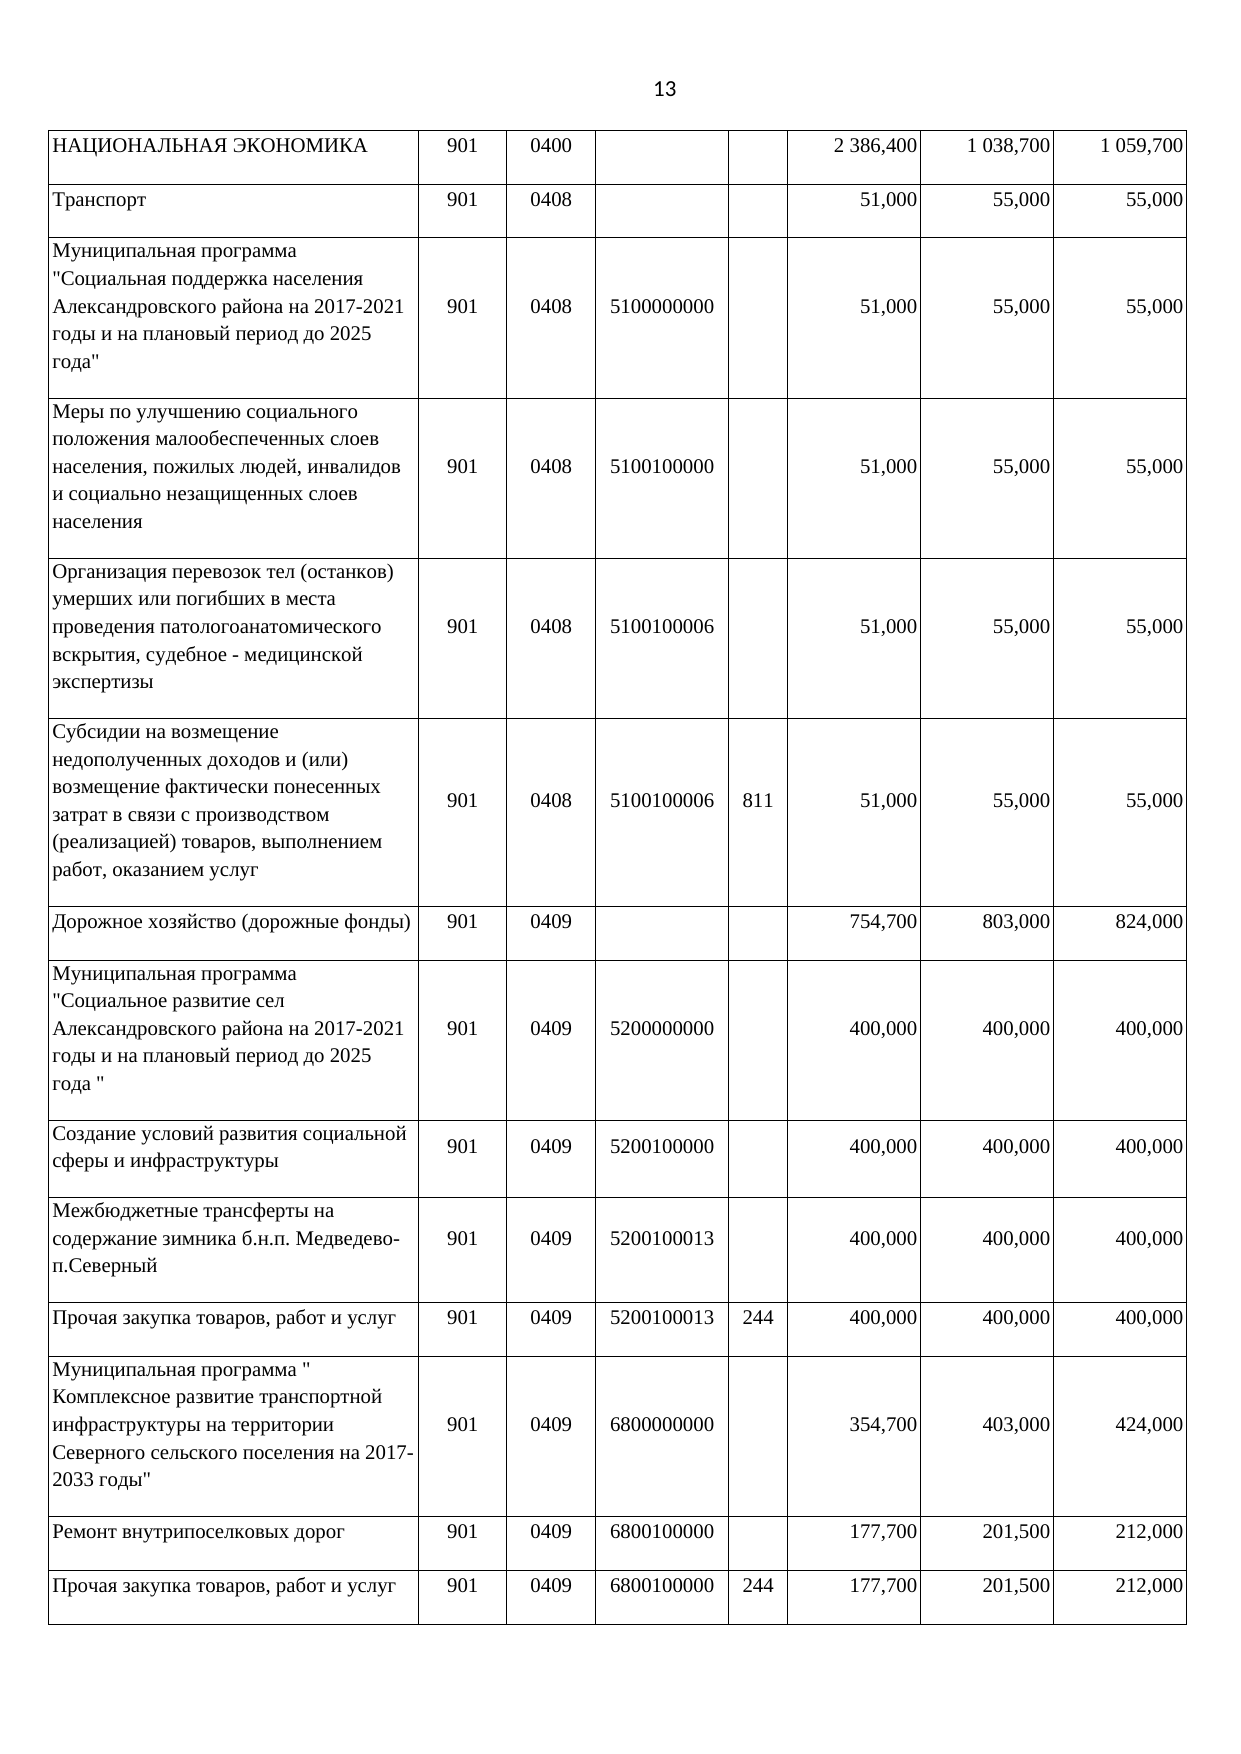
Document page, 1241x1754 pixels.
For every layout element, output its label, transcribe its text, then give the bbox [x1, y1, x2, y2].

table_cell [729, 238, 787, 397]
table_cell 177,700 [788, 1517, 920, 1570]
table_cell Субсидии на возмещение недополученных доходов и (или) возмещение фактически понесенных затрат в связи с производством (реализацией) товаров, выполнением работ, оказанием услуг [49, 719, 418, 906]
table_cell 51,000 [788, 238, 920, 397]
table_cell 0408 [507, 185, 595, 237]
table_cell 5200000000 [596, 961, 728, 1120]
table_cell Ремонт внутрипоселковых дорог [49, 1517, 418, 1570]
table_cell [729, 559, 787, 718]
table_cell [729, 1121, 787, 1197]
table_cell Муниципальная программа "Социальная поддержка населения Александровского района на 2017-2021 годы и на плановый период до 2025 года" [49, 238, 418, 397]
table_cell 0409 [507, 1303, 595, 1356]
table_cell [729, 399, 787, 558]
table_cell 212,000 [1054, 1571, 1186, 1623]
table_cell 5100000000 [596, 238, 728, 397]
table_cell Муниципальная программа "Социальное развитие сел Александровского района на 2017-2021 годы и на плановый период до 2025 года " [49, 961, 418, 1120]
table_cell 901 [419, 1121, 506, 1197]
table_cell Прочая закупка товаров, работ и услуг [49, 1571, 418, 1623]
table_cell 1 059,700 [1054, 131, 1186, 183]
table_cell Создание условий развития социальной сферы и инфраструктуры [49, 1121, 418, 1197]
table_cell 754,700 [788, 907, 920, 959]
table_cell 55,000 [921, 238, 1053, 397]
table_cell 5200100013 [596, 1198, 728, 1302]
table_cell НАЦИОНАЛЬНАЯ ЭКОНОМИКА [49, 131, 418, 183]
table_cell Организация перевозок тел (останков) умерших или погибших в места проведения патологоанатомического вскрытия, судебное - медицинской экспертизы [49, 559, 418, 718]
table_cell 55,000 [1054, 399, 1186, 558]
table_cell 0409 [507, 907, 595, 959]
table_cell 354,700 [788, 1357, 920, 1516]
table_cell 901 [419, 1517, 506, 1570]
table_cell 0409 [507, 961, 595, 1120]
table_cell 1 038,700 [921, 131, 1053, 183]
table_cell [729, 131, 787, 183]
table_cell 0408 [507, 719, 595, 906]
table_cell 55,000 [1054, 559, 1186, 718]
table_cell 55,000 [1054, 719, 1186, 906]
table_cell Транспорт [49, 185, 418, 237]
table_cell 0400 [507, 131, 595, 183]
table_cell 244 [729, 1571, 787, 1623]
table_cell 55,000 [1054, 238, 1186, 397]
table_cell 5200100000 [596, 1121, 728, 1197]
table_cell 901 [419, 185, 506, 237]
table_cell 244 [729, 1303, 787, 1356]
table_cell 0408 [507, 238, 595, 397]
table_cell 6800100000 [596, 1517, 728, 1570]
table_cell [729, 1517, 787, 1570]
table_cell 400,000 [921, 961, 1053, 1120]
table_cell 901 [419, 1571, 506, 1623]
table_cell 400,000 [788, 1198, 920, 1302]
table_cell 201,500 [921, 1517, 1053, 1570]
table_cell 901 [419, 131, 506, 183]
table_cell 55,000 [921, 399, 1053, 558]
table_cell 424,000 [1054, 1357, 1186, 1516]
table_cell 901 [419, 961, 506, 1120]
table_cell 811 [729, 719, 787, 906]
table_cell [729, 961, 787, 1120]
table_cell 6800100000 [596, 1571, 728, 1623]
table_cell [596, 907, 728, 959]
table_cell 803,000 [921, 907, 1053, 959]
table_cell [729, 1198, 787, 1302]
table_cell Дорожное хозяйство (дорожные фонды) [49, 907, 418, 959]
table_cell 55,000 [921, 559, 1053, 718]
table_cell 0408 [507, 559, 595, 718]
table_cell 5100100006 [596, 559, 728, 718]
table_cell [729, 1357, 787, 1516]
table_cell 177,700 [788, 1571, 920, 1623]
table_cell [729, 907, 787, 959]
table_cell 824,000 [1054, 907, 1186, 959]
table_cell 6800000000 [596, 1357, 728, 1516]
table_cell Межбюджетные трансферты на содержание зимника б.н.п. Медведево- п.Северный [49, 1198, 418, 1302]
table_cell 901 [419, 907, 506, 959]
table_cell 400,000 [1054, 961, 1186, 1120]
table_cell 400,000 [1054, 1198, 1186, 1302]
table_cell 55,000 [921, 719, 1053, 906]
table_cell Прочая закупка товаров, работ и услуг [49, 1303, 418, 1356]
table_cell 400,000 [788, 1303, 920, 1356]
table_cell 400,000 [788, 961, 920, 1120]
table_cell 51,000 [788, 559, 920, 718]
table_cell 5100100000 [596, 399, 728, 558]
table_cell 51,000 [788, 399, 920, 558]
table_cell 901 [419, 1303, 506, 1356]
table_cell 901 [419, 719, 506, 906]
table_cell 5200100013 [596, 1303, 728, 1356]
table_cell 403,000 [921, 1357, 1053, 1516]
table_cell 2 386,400 [788, 131, 920, 183]
table_cell Муниципальная программа " Комплексное развитие транспортной инфраструктуры на территории Северного сельского поселения на 2017-2033 годы" [49, 1357, 418, 1516]
table_cell 901 [419, 1357, 506, 1516]
table_cell 55,000 [921, 185, 1053, 237]
table_cell 51,000 [788, 185, 920, 237]
table_cell 400,000 [788, 1121, 920, 1197]
table_cell [729, 185, 787, 237]
table_cell 901 [419, 238, 506, 397]
table_cell 0409 [507, 1121, 595, 1197]
table_cell 212,000 [1054, 1517, 1186, 1570]
table_cell 901 [419, 559, 506, 718]
table_cell Меры по улучшению социального положения малообеспеченных слоев населения, пожилых людей, инвалидов и социально незащищенных слоев населения [49, 399, 418, 558]
table_cell 5100100006 [596, 719, 728, 906]
table_cell [596, 185, 728, 237]
table_cell 400,000 [921, 1198, 1053, 1302]
table_cell 0408 [507, 399, 595, 558]
table_cell 901 [419, 1198, 506, 1302]
table_cell 55,000 [1054, 185, 1186, 237]
table_cell 0409 [507, 1198, 595, 1302]
table_cell 901 [419, 399, 506, 558]
table_cell 0409 [507, 1357, 595, 1516]
table_cell 0409 [507, 1517, 595, 1570]
table_cell 201,500 [921, 1571, 1053, 1623]
table_cell 400,000 [921, 1303, 1053, 1356]
table_cell 0409 [507, 1571, 595, 1623]
table_cell 51,000 [788, 719, 920, 906]
table_cell [596, 131, 728, 183]
table_cell 400,000 [1054, 1121, 1186, 1197]
table_cell 400,000 [921, 1121, 1053, 1197]
table_cell 400,000 [1054, 1303, 1186, 1356]
